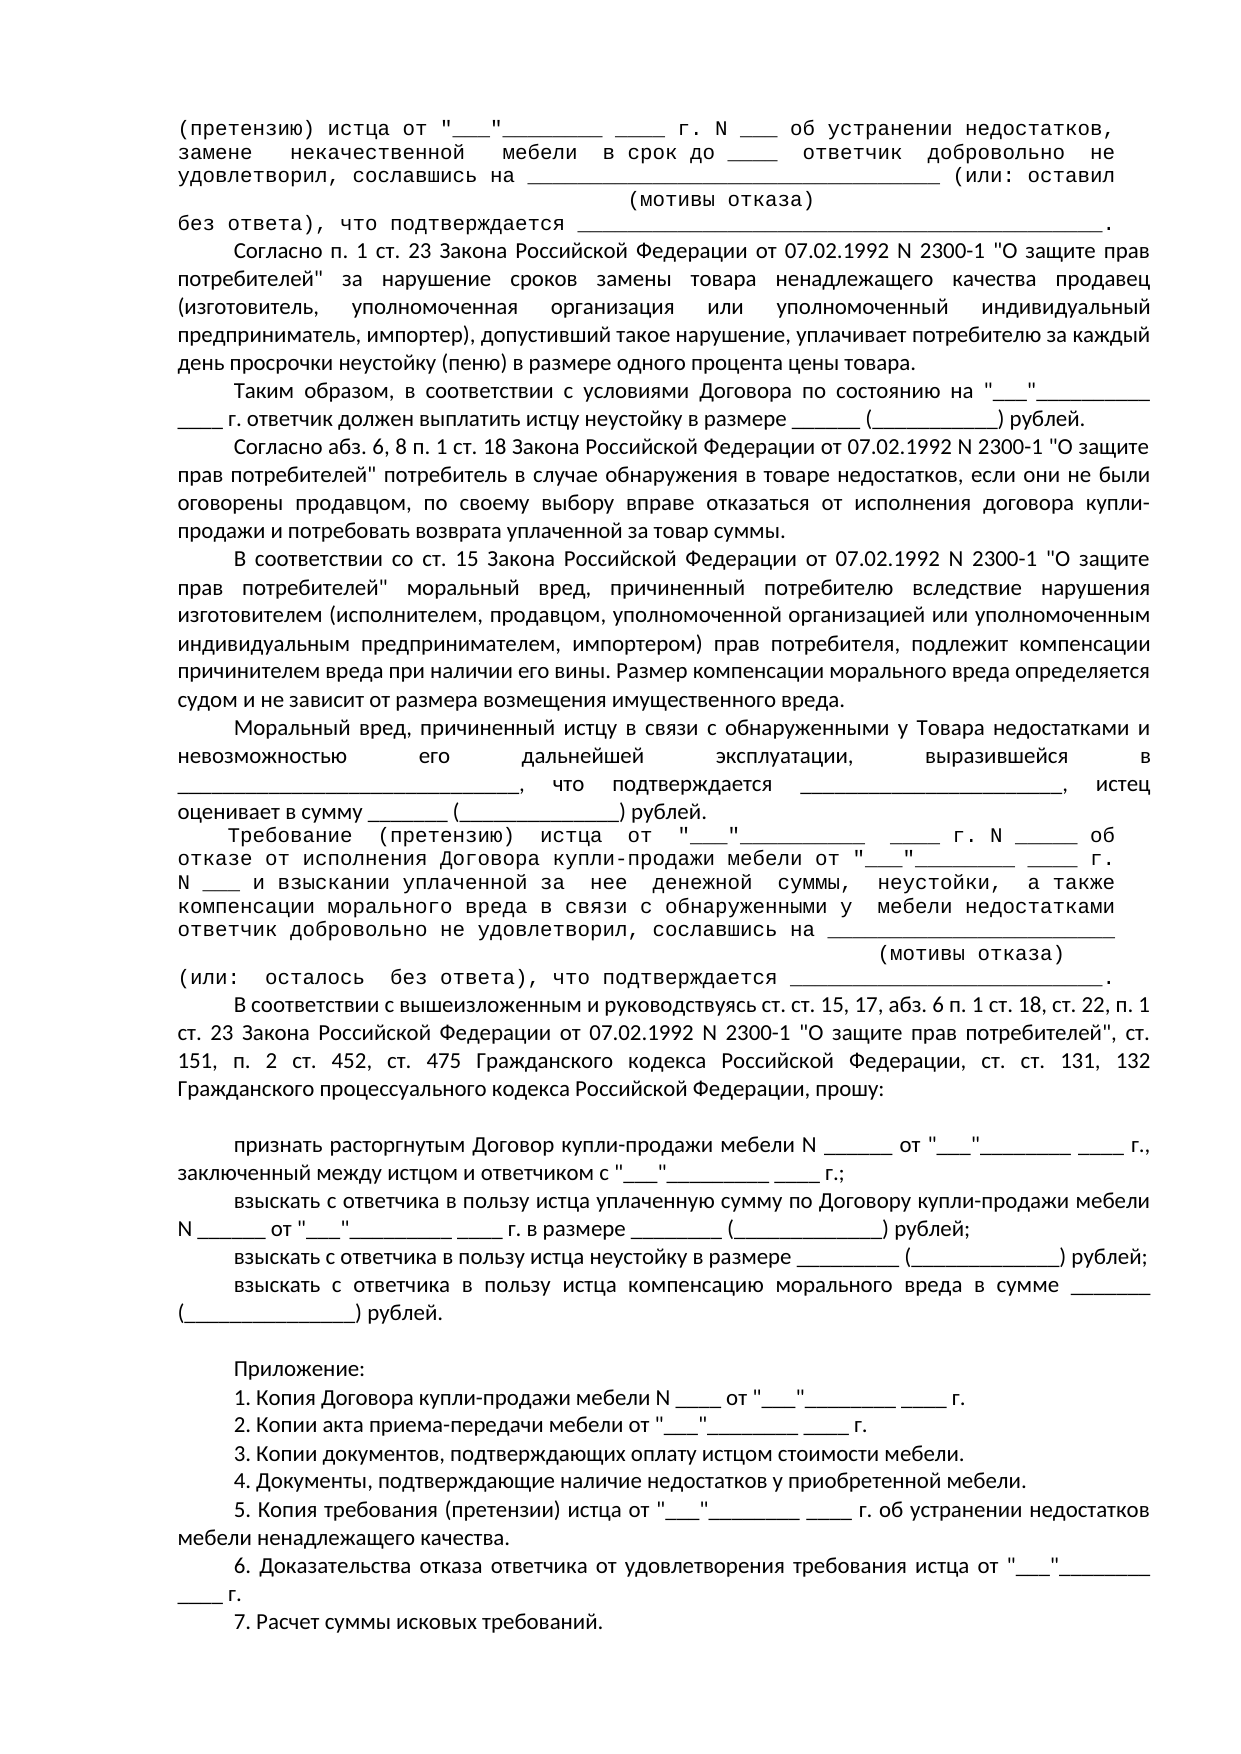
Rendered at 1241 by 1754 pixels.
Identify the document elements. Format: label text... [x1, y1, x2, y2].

text N ___ и взыскании уплаченной за нее денежной суммы, неустойки, а также [177, 872, 1152, 896]
text взыскать с ответчика в пользу истца уплаченную сумму по Договору купли-продажи мебели N ______ от "___"_________ ____ г. в размере ________ (_____________) рублей; [177, 1186, 1152, 1242]
text взыскать с ответчика в пользу истца компенсацию морального вреда в сумме _______ (_______________) рублей. [177, 1271, 1152, 1327]
text ответчик добровольно не удовлетворил, сославшись на _______________________ [177, 919, 1152, 943]
text взыскать с ответчика в пользу истца неустойку в размере _________ (_____________) рублей; [177, 1242, 1152, 1271]
text Согласно п. 1 ст. 23 Закона Российской Федерации от 07.02.1992 N 2300-1 "О защите прав потребителей" за нарушение сроков замены товара ненадлежащего качества продавец (изготовитель, уполномоченная организация или уполномоченный индивидуальный предприниматель, импортер), допустивший такое нарушение, уплачивает потребителю за каждый день просрочки неустойку (пеню) в размере одного процента цены товара. [177, 236, 1152, 376]
text В соответствии со ст. 15 Закона Российской Федерации от 07.02.1992 N 2300-1 "О защите прав потребителей" моральный вред, причиненный потребителю вследствие нарушения изготовителем (исполнителем, продавцом, уполномоченной организацией или уполномоченным индивидуальным предпринимателем, импортером) прав потребителя, подлежит компенсации причинителем вреда при наличии его вины. Размер компенсации морального вреда определяется судом и не зависит от размера возмещения имущественного вреда. [177, 544, 1152, 713]
text Таким образом, в соответствии с условиями Договора по состоянию на "___"__________ ____ г. ответчик должен выплатить истцу неустойку в размере ______ (___________) рублей. [177, 376, 1152, 432]
text замене некачественной мебели в срок до ____ ответчик добровольно не [177, 142, 1152, 165]
text (или: осталось без ответа), что подтверждается _________________________. [177, 967, 1152, 990]
text 6. Доказательства отказа ответчика от удовлетворения требования истца от "___"________ ____ г. [177, 1551, 1152, 1607]
text 4. Документы, подтверждающие наличие недостатков у приобретенной мебели. [177, 1467, 1152, 1495]
text 7. Расчет суммы исковых требований. [177, 1607, 1152, 1635]
text Приложение: [177, 1354, 1152, 1383]
text 1. Копия Договора купли-продажи мебели N ____ от "___"________ ____ г. [177, 1383, 1152, 1411]
text без ответа), что подтверждается __________________________________________. [177, 213, 1152, 236]
text 2. Копии акта приема-передачи мебели от "___"________ ____ г. [177, 1411, 1152, 1439]
text признать расторгнутым Договор купли-продажи мебели N ______ от "___"________ ____ г., заключенный между истцом и ответчиком с "___"_________ ____ г.; [177, 1130, 1152, 1186]
text Согласно абз. 6, 8 п. 1 ст. 18 Закона Российской Федерации от 07.02.1992 N 2300-1 "О защите прав потребителей" потребитель в случае обнаружения в товаре недостатков, если они не были оговорены продавцом, по своему выбору вправе отказаться от исполнения договора купли-продажи и потребовать возврата уплаченной за товар суммы. [177, 432, 1152, 544]
text (мотивы отказа) [177, 189, 1152, 213]
text (мотивы отказа) [177, 943, 1152, 967]
text Моральный вред, причиненный истцу в связи с обнаруженными у Товара недостатками и невозможностью его дальнейшей эксплуатации, выразившейся в ______________________________, что подтверждается _______________________, истец оценивает в сумму _______ (______________) рублей. [177, 713, 1152, 825]
text Требование (претензию) истца от "___"__________ ____ г. N _____ об [177, 825, 1152, 848]
text 3. Копии документов, подтверждающих оплату истцом стоимости мебели. [177, 1439, 1152, 1467]
text (претензию) истца от "___"________ ____ г. N ___ об устранении недостатков, [177, 118, 1152, 142]
text компенсации морального вреда в связи с обнаруженными у мебели недостатками [177, 896, 1152, 919]
text 5. Копия требования (претензии) истца от "___"________ ____ г. об устранении недостатков мебели ненадлежащего качества. [177, 1495, 1152, 1551]
text отказе от исполнения Договора купли-продажи мебели от "___"________ ____ г. [177, 848, 1152, 872]
text удовлетворил, сославшись на _________________________________ (или: оставил [177, 165, 1152, 189]
text В соответствии с вышеизложенным и руководствуясь ст. ст. 15, 17, абз. 6 п. 1 ст. 18, ст. 22, п. 1 ст. 23 Закона Российской Федерации от 07.02.1992 N 2300-1 "О защите прав потребителей", ст. 151, п. 2 ст. 452, ст. 475 Гражданского кодекса Российской Федерации, ст. ст. 131, 132 Гражданского процессуального кодекса Российской Федерации, прошу: [177, 990, 1152, 1102]
